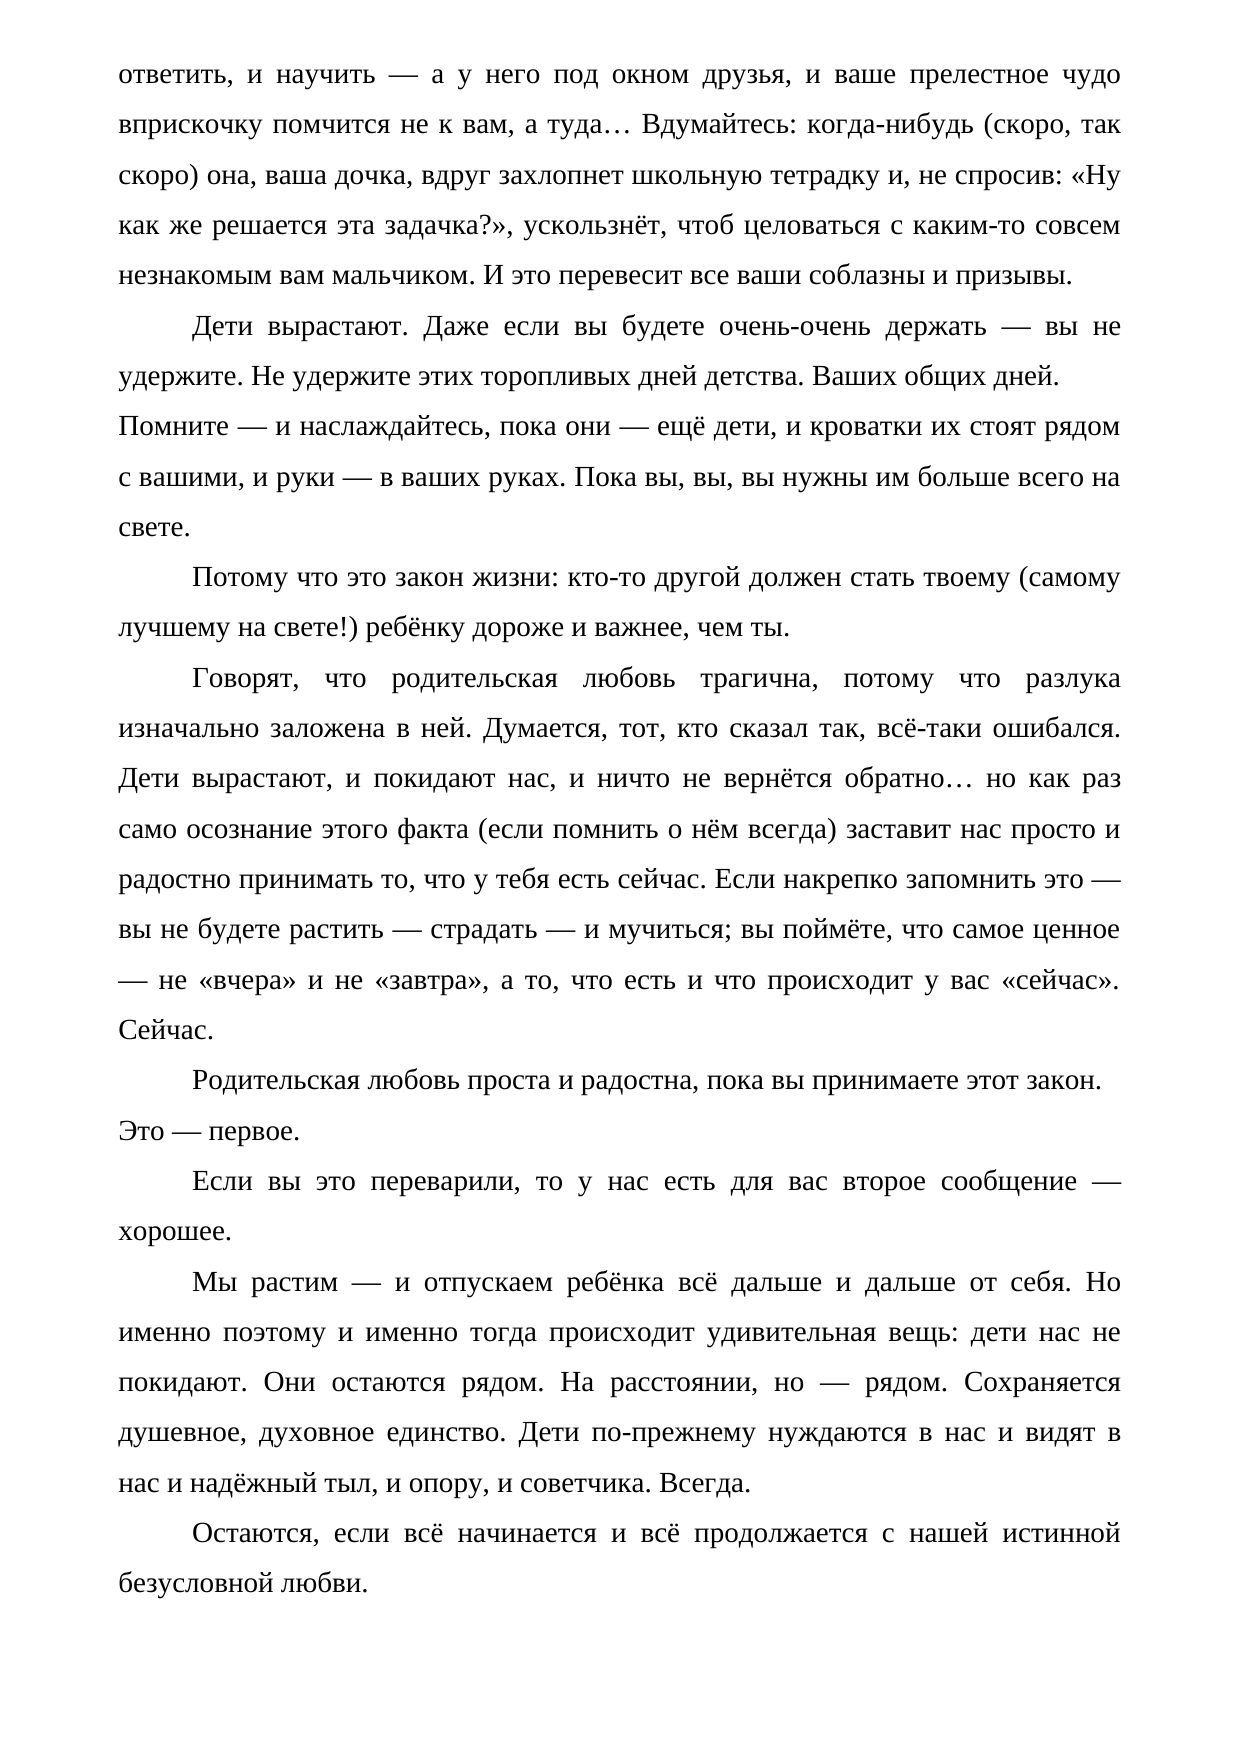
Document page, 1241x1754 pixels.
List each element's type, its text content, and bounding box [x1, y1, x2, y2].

text Если вы это переварили, то у нас есть для вас второе сообщение — хорошее. [118, 1163, 1122, 1247]
text Остаются, если всё начинается и всё продолжается с нашей истинной безусловной любви. [118, 1515, 1122, 1599]
text Дети вырастают. Даже если вы будете очень-очень держать — вы не удержите. Не удержите этих торопливых дней детства. Ваших общих дней. [118, 308, 1122, 392]
text Это — первое. [118, 1113, 1122, 1146]
text Мы растим — и отпускаем ребёнка всё дальше и дальше от себя. Но именно поэтому и именно тогда происходит удивительная вещь: дети нас не покидают. Они остаются рядом. На расстоянии, но — рядом. Сохраняется душевное, духовное единство. Дети по-прежнему нуждаются в нас и видят в нас и надёжный тыл, и опору, и советчика. Всегда. [118, 1264, 1122, 1498]
text Родительская любовь проста и радостна, пока вы принимаете этот закон. [118, 1062, 1122, 1096]
text Потому что это закон жизни: кто-то другой должен стать твоему (самому лучшему на свете!) ребёнку дороже и важнее, чем ты. [118, 559, 1122, 643]
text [118, 56, 1122, 291]
text Помните — и наслаждайтесь, пока они — ещё дети, и кроватки их стоят рядом с вашими, и руки — в ваших руках. Пока вы, вы, вы нужны им больше всего на свете. [118, 408, 1122, 542]
text Говорят, что родительская любовь трагична, потому что разлука изначально заложена в ней. Думается, тот, кто сказал так, всё-таки ошибался. Дети вырастают, и покидают нас, и ничто не вернётся обратно… но как раз само осознание этого факта (если помнить о нём всегда) заставит нас просто и радостно принимать то, что у тебя есть сейчас. Если накрепко запомнить это — вы не будете растить — страдать — и мучиться; вы поймёте, что самое ценное — не «вчера» и не «завтра», а то, что есть и что происходит у вас «сейчас». Сейчас. [118, 660, 1122, 1046]
